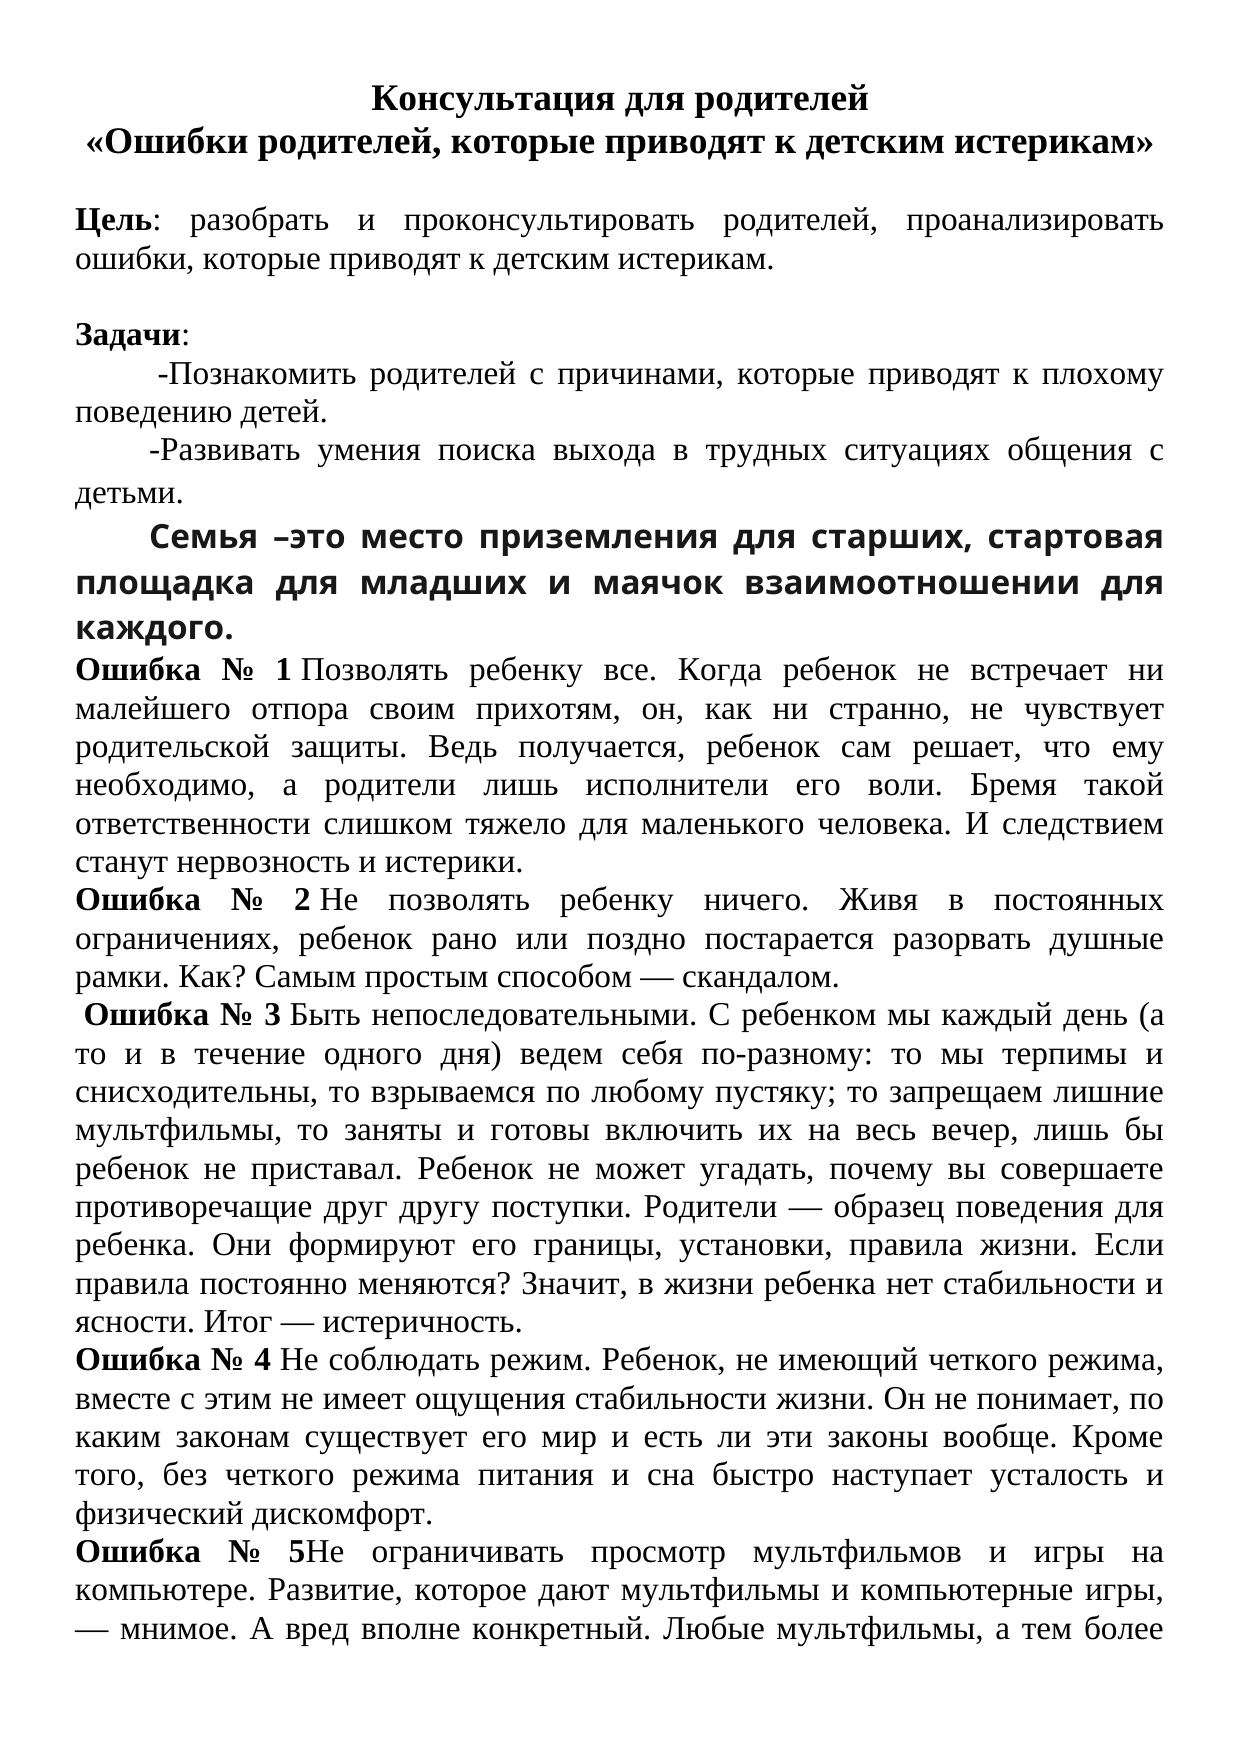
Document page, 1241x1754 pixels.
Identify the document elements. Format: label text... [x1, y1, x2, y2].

text «Ошибки родителей, которые приводят к детским истерикам» [75, 118, 1165, 161]
text Ошибка № 1 Позволять ребенку все. Когда ребенок не встречает ни малейшего отпора своим прихотям, он, как ни странно, не чувствует родительской защиты. Ведь получается, ребенок сам решает, что ему необходимо, а родители лишь исполнители его воли. Бремя такой ответственности слишком тяжело для маленького человека. И следствием станут нервозность и истерики. [75, 649, 1165, 879]
text Семья –это место приземления для старших, стартовая площадка для младших и маячок взаимоотношении для каждого. [75, 513, 1165, 649]
text Консультация для родителей [75, 75, 1165, 118]
text -Познакомить родителей с причинами, которые приводят к плохому поведению детей. [75, 353, 1165, 429]
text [75, 1531, 1165, 1646]
text -Развивать умения поиска выхода в трудных ситуациях общения с детьми. [75, 429, 1165, 513]
text Ошибка № 3 Быть непоследовательными. С ребенком мы каждый день (а то и в течение одного дня) ведем себя по-разному: то мы терпимы и снисходительны, то взрываемся по любому пустяку; то запрещаем лишние мультфильмы, то заняты и готовы включить их на весь вечер, лишь бы ребенок не приставал. Ребенок не может угадать, почему вы совершаете противоречащие друг другу поступки. Родители — образец поведения для ребенка. Они формируют его границы, установки, правила жизни. Если правила постоянно меняются? Значит, в жизни ребенка нет стабильности и ясности. Итог — истеричность. [75, 994, 1165, 1339]
text Ошибка № 4 Не соблюдать режим. Ребенок, не имеющий четкого режима, вместе с этим не имеет ощущения стабильности жизни. Он не понимает, по каким законам существует его мир и есть ли эти законы вообще. Кроме того, без четкого режима питания и сна быстро наступает усталость и физический дискомфорт. [75, 1339, 1165, 1531]
text Ошибка № 2 Не позволять ребенку ничего. Живя в постоянных ограничениях, ребенок рано или поздно постарается разорвать душные рамки. Как? Самым простым способом — скандалом. [75, 879, 1165, 994]
text Задачи: [75, 314, 1165, 353]
text Цель: разобрать и проконсультировать родителей, проанализировать ошибки, которые приводят к детским истерикам. [75, 199, 1165, 276]
